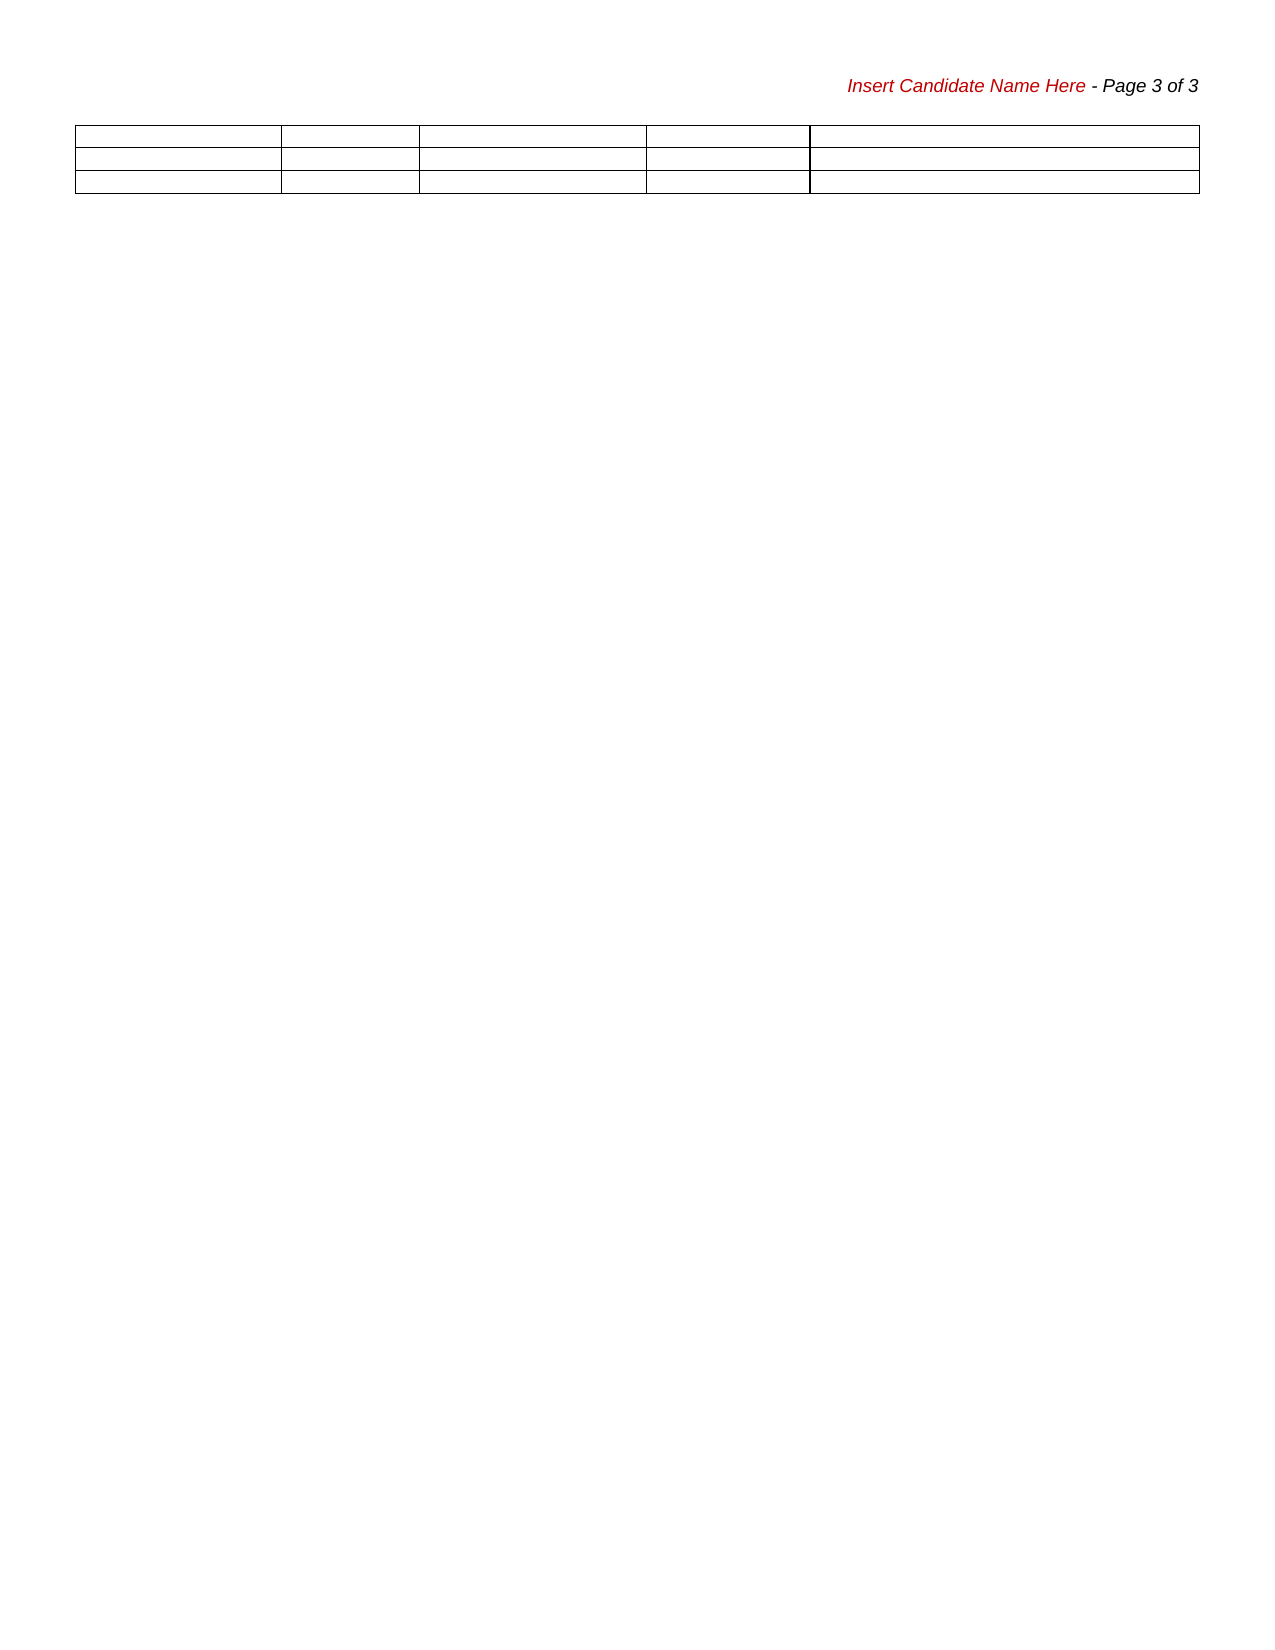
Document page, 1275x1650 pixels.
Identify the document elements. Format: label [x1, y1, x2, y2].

table_cell [811, 126, 1199, 147]
table_cell [76, 126, 281, 147]
table_cell [811, 171, 1199, 192]
table_cell [420, 148, 646, 170]
table_cell [811, 148, 1199, 170]
table_cell [647, 148, 809, 170]
table_cell [647, 126, 809, 147]
table_cell [76, 148, 281, 170]
table_cell [420, 126, 646, 147]
table_cell [647, 171, 809, 192]
table_cell [76, 171, 281, 192]
table_cell [420, 171, 646, 192]
table_cell [282, 171, 419, 192]
table_cell [282, 148, 419, 170]
table_cell [282, 126, 419, 147]
